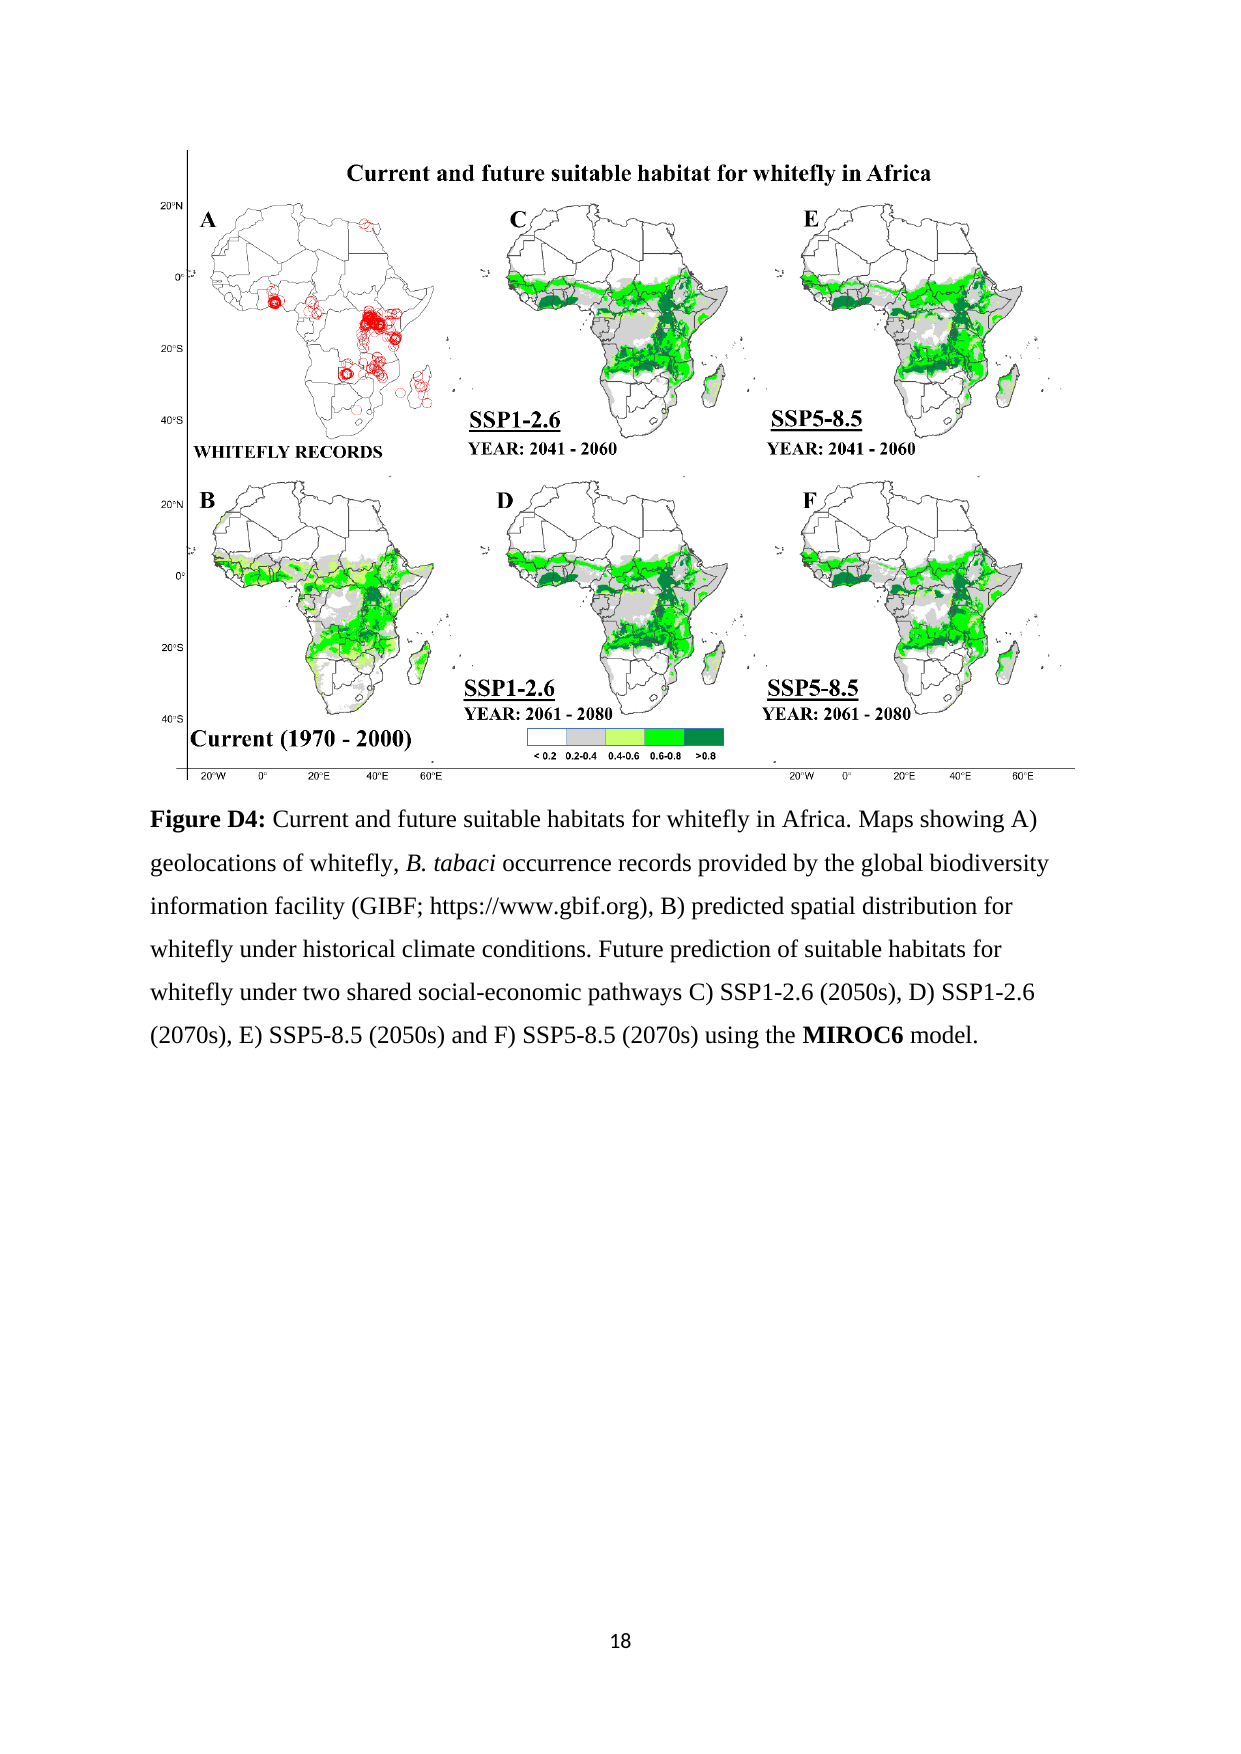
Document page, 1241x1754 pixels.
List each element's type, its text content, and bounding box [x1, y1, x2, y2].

picture [150, 150, 1091, 792]
text Figure D4: Current and future suitable habitats for whitefly in Africa. Maps showing A) geolocations of whitefly, B. tabaci occurrence records provided by the global biodiversity information facility (GIBF; https://www.gbif.org), B) predicted spatial distribution for whitefly under historical climate conditions. Future prediction of suitable habitats for whitefly under two shared social-economic pathways C) SSP1-2.6 (2050s), D) SSP1-2.6 (2070s), E) SSP5-8.5 (2050s) and F) SSP5-8.5 (2070s) using the MIROC6 model. [150, 804, 1090, 1049]
